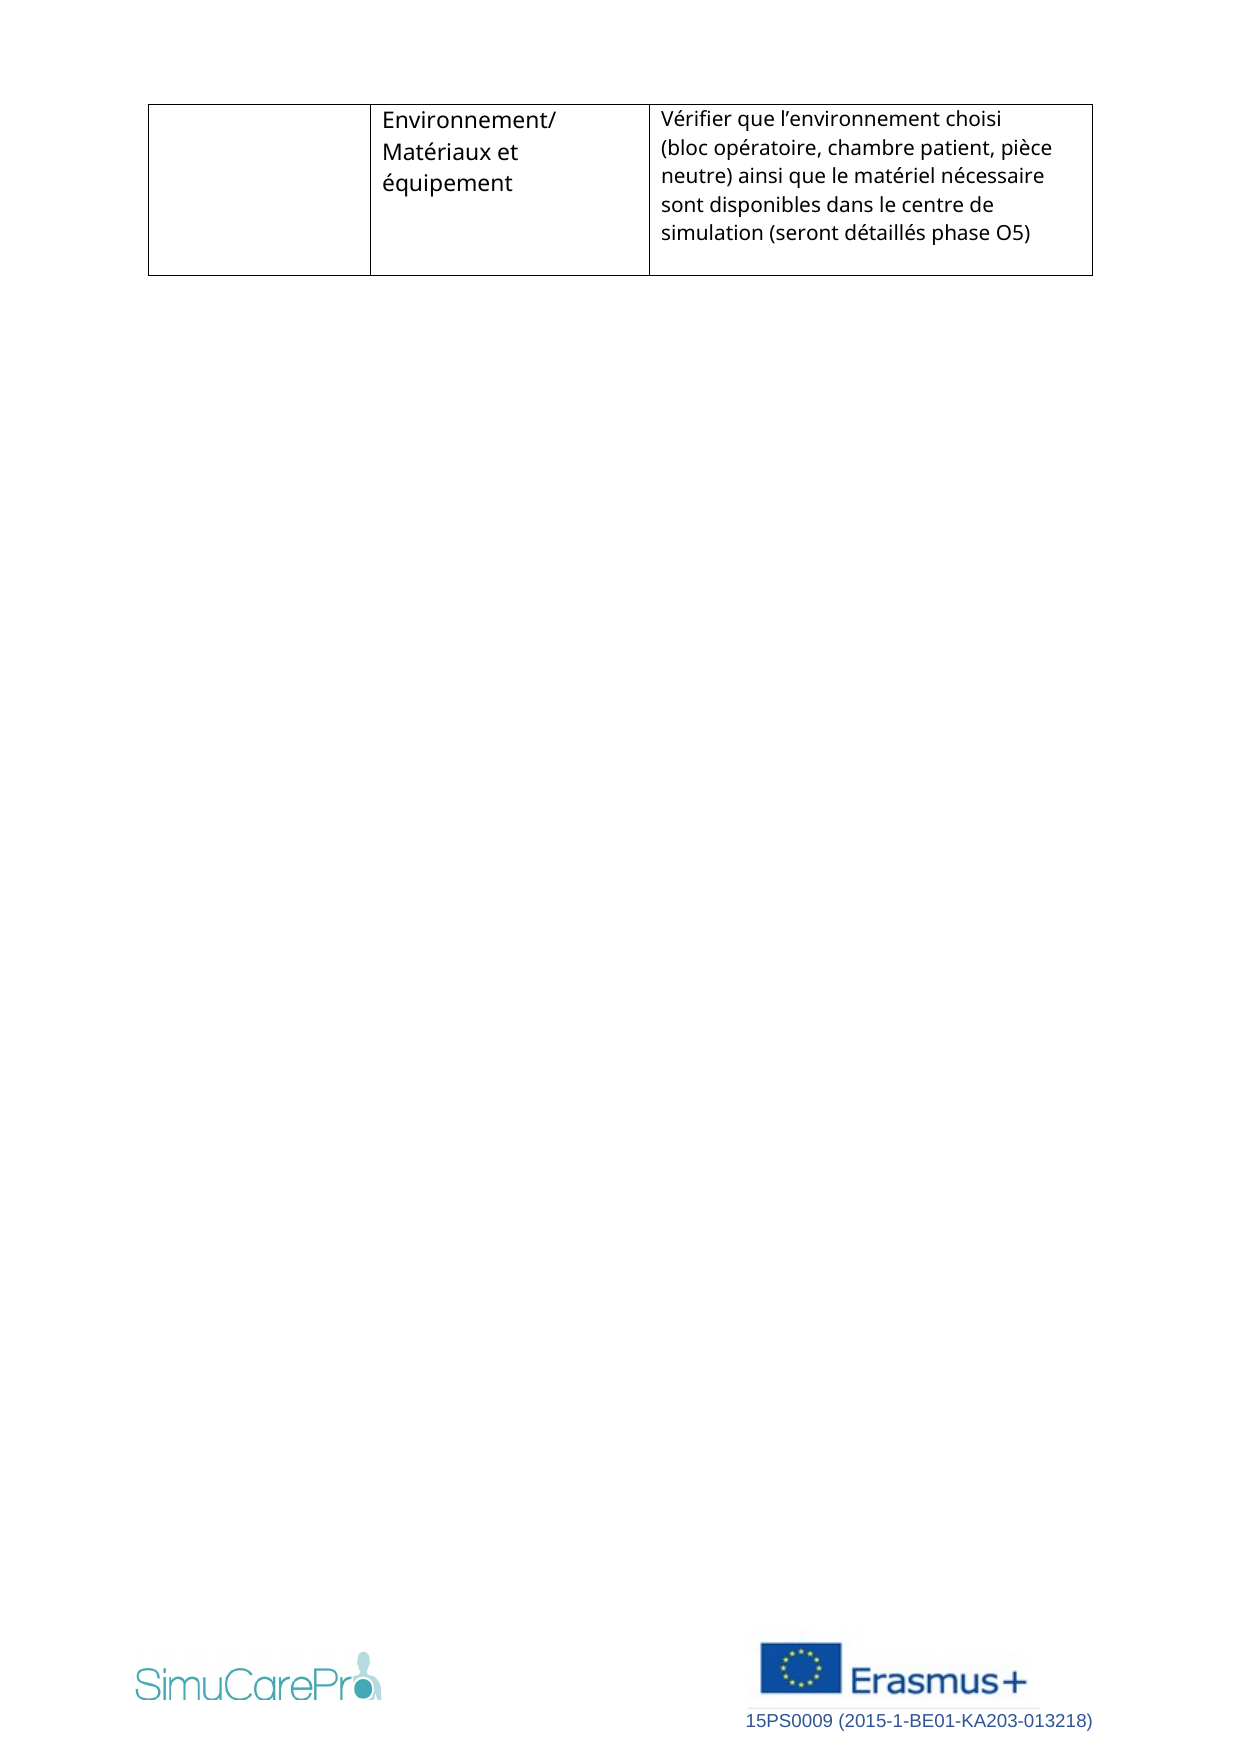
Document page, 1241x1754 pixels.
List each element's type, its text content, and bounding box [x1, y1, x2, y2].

table_cell Environnement/ Matériaux et équipement [371, 105, 649, 275]
table_cell Vérifier que l’environnement choisi (bloc opératoire, chambre patient, pièce neutre) ainsi que le matériel nécessaire sont disponibles dans le centre de simulation (seront détaillés phase O5) [650, 105, 1092, 275]
picture [134, 1649, 382, 1700]
picture [746, 1629, 1039, 1707]
